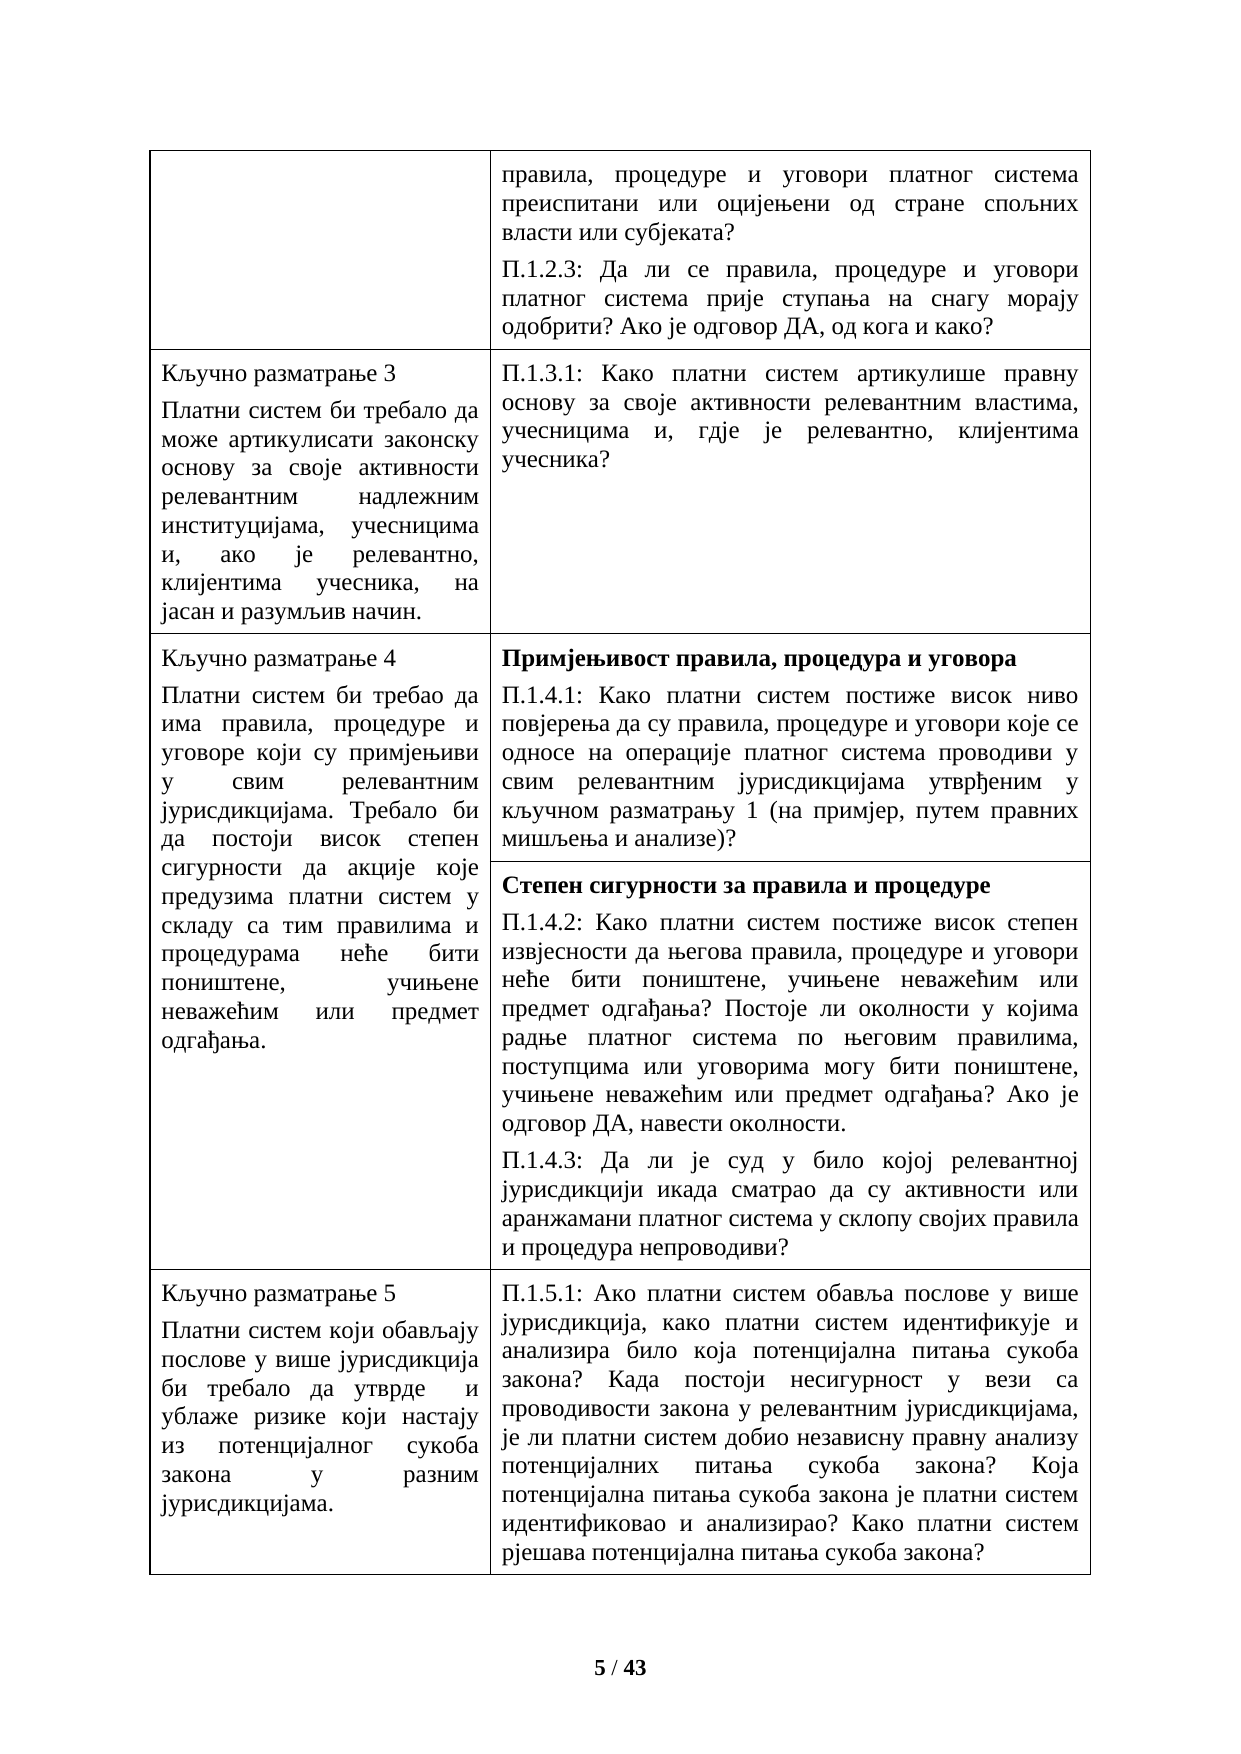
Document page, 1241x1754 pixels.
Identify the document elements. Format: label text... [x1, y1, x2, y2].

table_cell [151, 151, 490, 348]
table_cell П.1.3.1: Како платни систем артикулише правну основу за своје активности релевантним властима, учесницима и, гдје је релевантно, клијентима учесника? [491, 350, 1090, 633]
table_cell Кључно разматрање 3 Платни систем би требало да може артикулисати законску основу за своје активности релевантним надлежним институцијама, учесницима и, ако је релевантно, клијентима учесника, на јасан и разумљив начин. [151, 350, 490, 633]
table_cell Кључно разматрање 5 Платни систем који обављају послове у више јурисдикција би требало да утврде и ублаже ризике који настају из потенцијалног сукоба закона у разним јурисдикцијама. [151, 1270, 490, 1574]
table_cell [491, 151, 1090, 348]
table_cell Примјењивост правила, процедура и уговора П.1.4.1: Како платни систем постиже висок ниво повјерења да су правила, процедуре и уговори које се односе на операције платног система проводиви у свим релевантним јурисдикцијама утврђеним у кључном разматрању 1 (на примјер, путем правних мишљења и анализе)? [491, 634, 1090, 861]
table_cell Степен сигурности за правила и процедуре П.1.4.2: Како платни систем постиже висок степен извјесности да његова правила, процедуре и уговори неће бити поништене, учињене неважећим или предмет одгађања? Постоје ли околности у којима радње платног система по његовим правилима, поступцима или уговорима могу бити поништене, учињене неважећим или предмет одгађања? Ако је одговор ДА, навести околности. П.1.4.3: Да ли је суд у било којој релевантној јурисдикцији икада сматрао да су активности или аранжамани платног система у склопу својих правила и процедура непроводиви? [491, 862, 1090, 1269]
table_cell П.1.5.1: Ако платни систем обавља послове у више јурисдикција, како платни систем идентификује и анализира било која потенцијална питања сукоба закона? Када постоји несигурност у вези са проводивости закона у релевантним јурисдикцијама, је ли платни систем добио независну правну анализу потенцијалних питања сукоба закона? Која потенцијална питања сукоба закона је платни систем идентификовао и анализирао? Како платни систем рјешава потенцијална питања сукоба закона? [491, 1270, 1090, 1574]
table_cell Кључно разматрање 4 Платни систем би требао да има правила, процедуре и уговоре који су примјењиви у свим релевантним јурисдикцијама. Требало би да постоји висок степен сигурности да акције које предузима платни систем у складу са тим правилима и процедурама неће бити поништене, учињене неважећим или предмет одгађања. [151, 634, 490, 1269]
